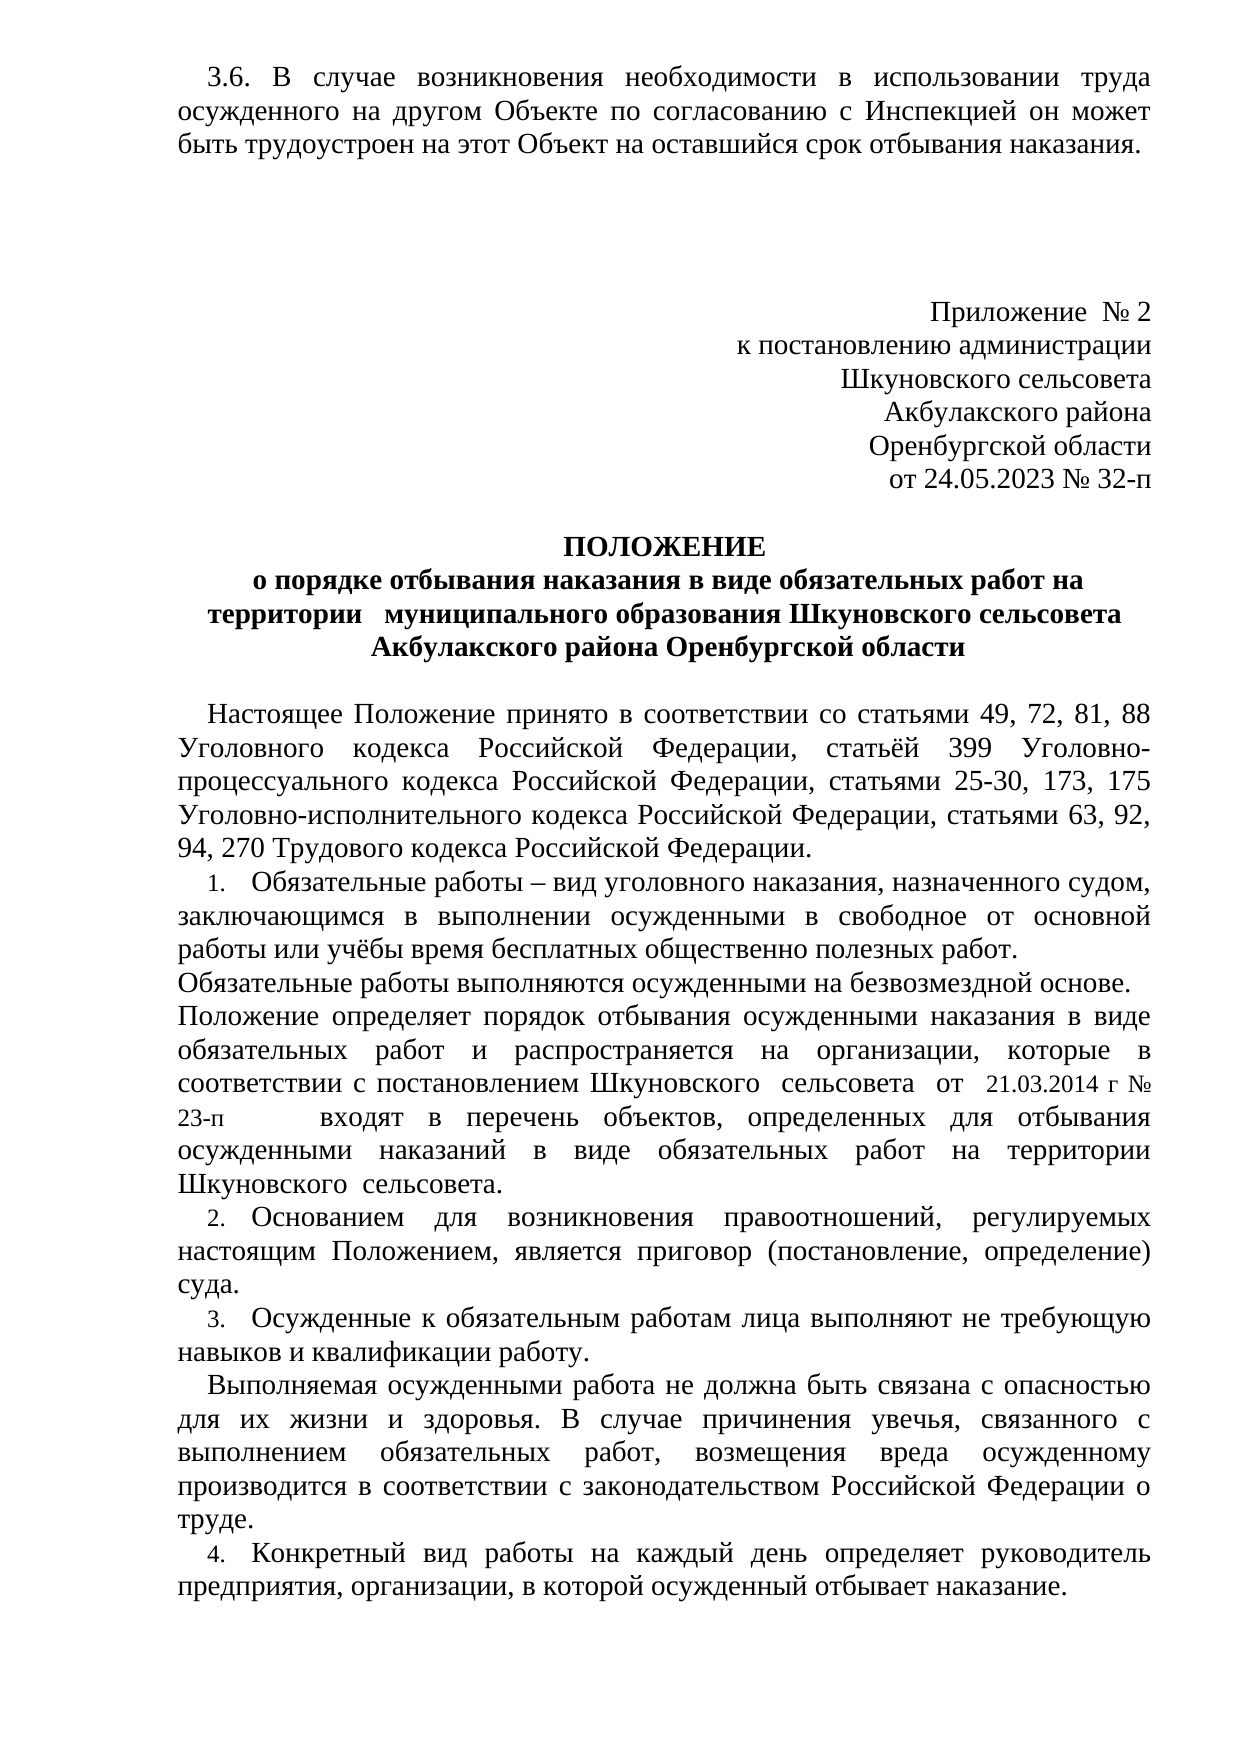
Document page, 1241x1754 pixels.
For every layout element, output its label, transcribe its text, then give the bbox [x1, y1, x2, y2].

text 3.6. В случае возникновения необходимости в использовании труда осужденного на другом Объекте по согласованию с Инспекцией он может быть трудоустроен на этот Объект на оставшийся срок отбывания наказания. [177, 59, 1152, 160]
list Осужденные к обязательным работам лица выполняют не требующую навыков и квалификации работу. [177, 1300, 1152, 1367]
text Оренбургской области [177, 428, 1152, 462]
list Конкретный вид работы на каждый день определяет руководитель предприятия, организации, в которой осужденный отбывает наказание. [177, 1535, 1152, 1602]
text ПОЛОЖЕНИЕ [177, 529, 1152, 562]
list Обязательные работы – вид уголовного наказания, назначенного судом, заключающимся в выполнении осужденными в свободное от основной работы или учёбы время бесплатных общественно полезных работ. [177, 864, 1152, 965]
text Настоящее Положение принято в соответствии со статьями 49, 72, 81, 88 Уголовного кодекса Российской Федерации, статьёй 399 Уголовно-процессуального кодекса Российской Федерации, статьями 25-30, 173, 175 Уголовно-исполнительного кодекса Российской Федерации, статьями 63, 92, 94, 270 Трудового кодекса Российской Федерации. [177, 696, 1152, 864]
text Шкуновского сельсовета [177, 361, 1152, 394]
text к постановлению администрации [177, 327, 1152, 361]
text от 24.05.2023 № 32-п [177, 462, 1152, 495]
text о порядке отбывания наказания в виде обязательных работ на территории муниципального образования Шкуновского сельсовета [177, 562, 1152, 629]
list Основанием для возникновения правоотношений, регулируемых настоящим Положением, является приговор (постановление, определение) суда. [177, 1199, 1152, 1300]
text Выполняемая осужденными работа не должна быть связана с опасностью для их жизни и здоровья. В случае причинения увечья, связанного с выполнением обязательных работ, возмещения вреда осужденному производится в соответствии с законодательством Российской Федерации о труде. [177, 1367, 1152, 1535]
text Приложение № 2 [177, 294, 1152, 327]
text Обязательные работы выполняются осужденными на безвозмездной основе. [177, 965, 1152, 998]
text Акбулакского района [177, 394, 1152, 428]
text Положение определяет порядок отбывания осужденными наказания в виде обязательных работ и распространяется на организации, которые в соответствии с постановлением Шкуновского сельсовета от 21.03.2014 г № 23-п входят в перечень объектов, определенных для отбывания осужденными наказаний в виде обязательных работ на территории Шкуновского сельсовета. [177, 998, 1152, 1199]
text Акбулакского района Оренбургской области [177, 629, 1152, 663]
